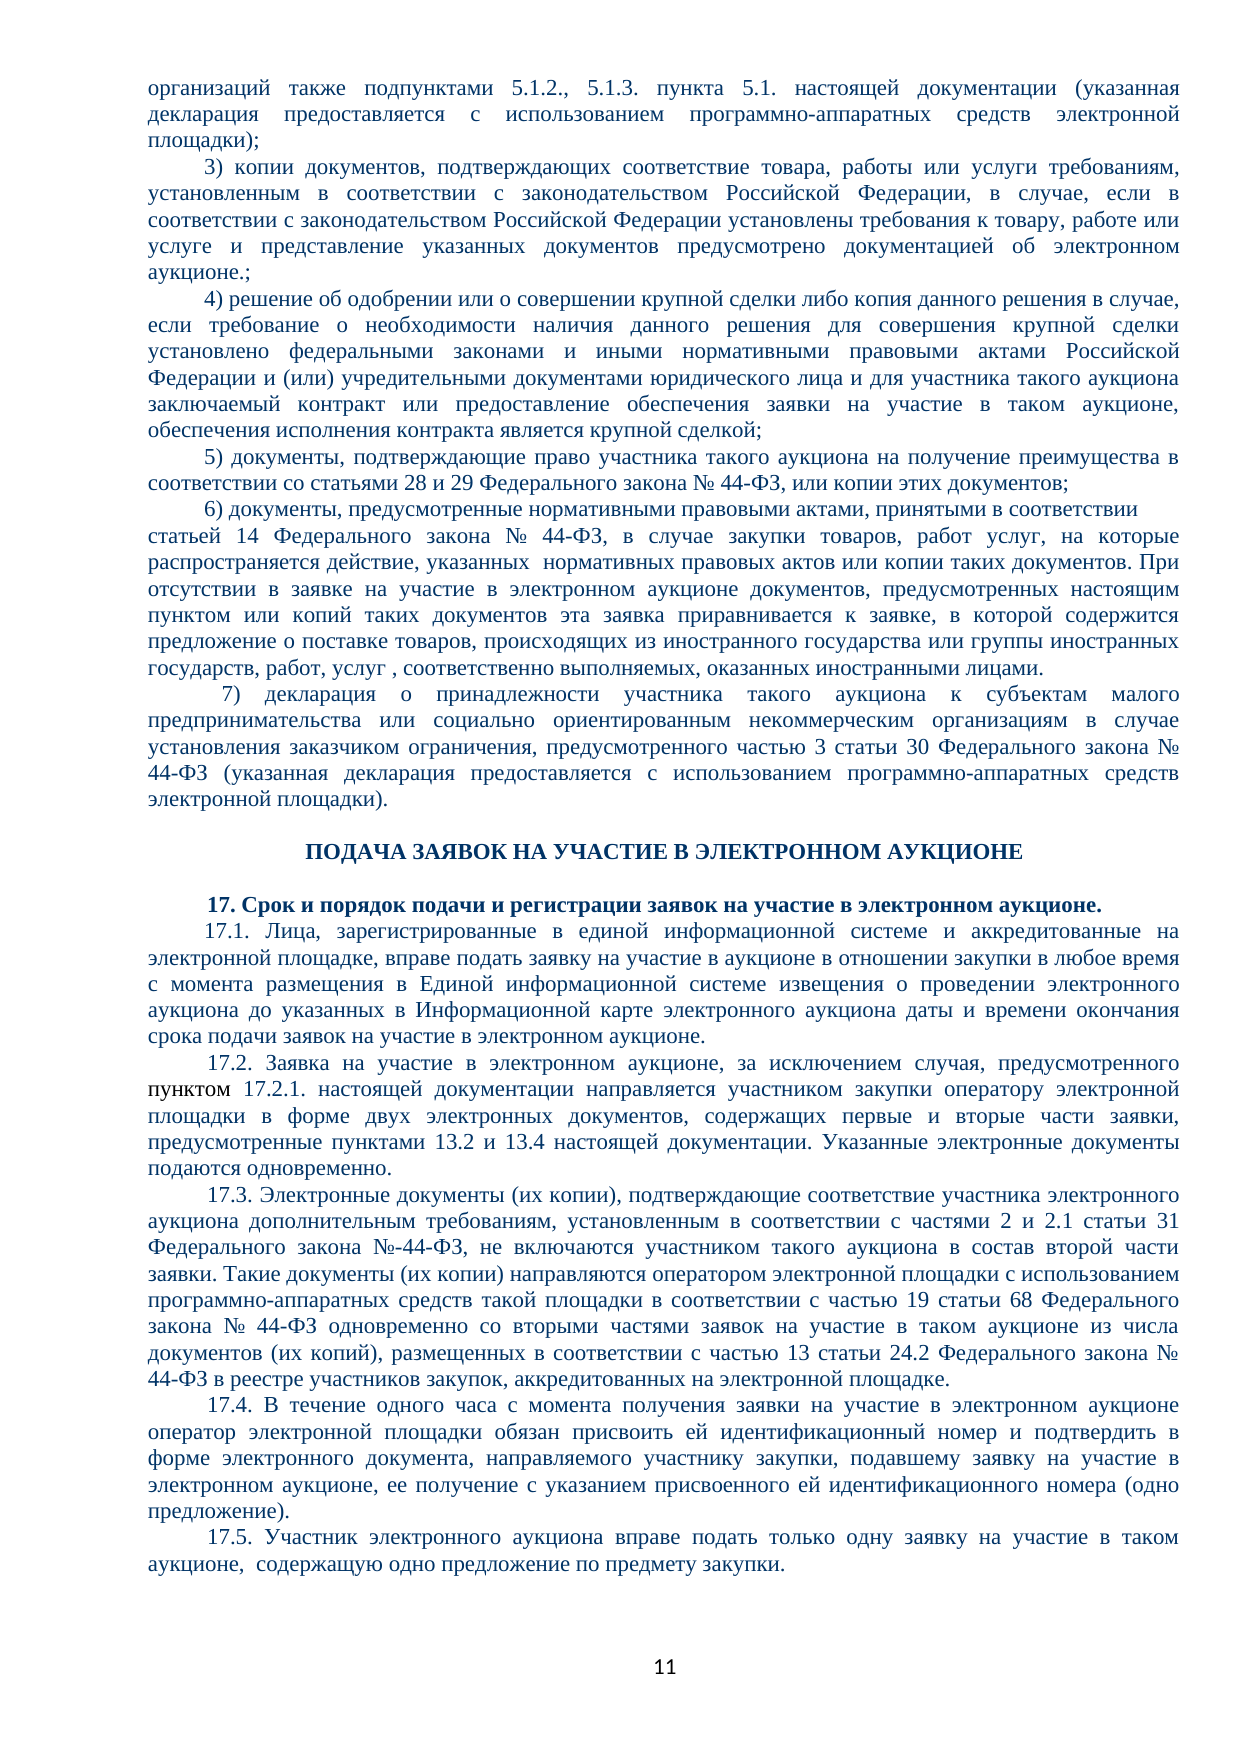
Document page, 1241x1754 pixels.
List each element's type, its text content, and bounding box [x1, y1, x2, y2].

text 4) решение об одобрении или о совершении крупной сделки либо копия данного решения в случае, если требование о необходимости наличия данного решения для совершения крупной сделки установлено федеральными законами и иными нормативными правовыми актами Российской Федерации и (или) учредительными документами юридического лица и для участника такого аукциона заключаемый контракт или предоставление обеспечения заявки на участие в таком аукционе, обеспечения исполнения контракта является крупной сделкой; [148, 285, 1181, 443]
text 17.1. Лица, зарегистрированные в единой информационной системе и аккредитованные на электронной площадке, вправе подать заявку на участие в аукционе в отношении закупки в любое время с момента размещения в Единой информационной системе извещения о проведении электронного аукциона до указанных в Информационной карте электронного аукциона даты и времени окончания срока подачи заявок на участие в электронном аукционе. [148, 917, 1181, 1049]
text ПОДАЧА ЗАЯВОК НА УЧАСТИЕ В ЭЛЕКТРОННОМ АУКЦИОНЕ [148, 838, 1181, 864]
text 3) копии документов, подтверждающих соответствие товара, работы или услуги требованиям, установленным в соответствии с законодательством Российской Федерации, в случае, если в соответствии с законодательством Российской Федерации установлены требования к товару, работе или услуге и представление указанных документов предусмотрено документацией об электронном аукционе.; [148, 153, 1181, 285]
text 6) документы, предусмотренные нормативными правовыми актами, принятыми в соответствии [148, 496, 1181, 522]
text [148, 74, 1181, 153]
text 7) декларация о принадлежности участника такого аукциона к субъектам малого предпринимательства или социально ориентированным некоммерческим организациям в случае установления заказчиком ограничения, предусмотренного частью 3 статьи 30 Федерального закона № 44-ФЗ (указанная декларация предоставляется с использованием программно-аппаратных средств электронной площадки). [148, 680, 1181, 812]
text 17.4. В течение одного часа с момента получения заявки на участие в электронном аукционе оператор электронной площадки обязан присвоить ей идентификационный номер и подтвердить в форме электронного документа, направляемого участнику закупки, подавшему заявку на участие в электронном аукционе, ее получение с указанием присвоенного ей идентификационного номера (одно предложение). [148, 1392, 1181, 1523]
text 17.2. Заявка на участие в электронном аукционе, за исключением случая, предусмотренного пунктом 17.2.1. настоящей документации направляется участником закупки оператору электронной площадки в форме двух электронных документов, содержащих первые и вторые части заявки, предусмотренные пунктами 13.2 и 13.4 настоящей документации. Указанные электронные документы подаются одновременно. [148, 1049, 1181, 1181]
text статьей 14 Федерального закона № 44-ФЗ, в случае закупки товаров, работ услуг, на которые распространяется действие, указанных нормативных правовых актов или копии таких документов. При отсутствии в заявке на участие в электронном аукционе документов, предусмотренных настоящим пунктом или копий таких документов эта заявка приравнивается к заявке, в которой содержится предложение о поставке товаров, происходящих из иностранного государства или группы иностранных государств, работ, услуг , соответственно выполняемых, оказанных иностранными лицами. [148, 522, 1181, 680]
text 5) документы, подтверждающие право участника такого аукциона на получение преимущества в соответствии со статьями 28 и 29 Федерального закона № 44-ФЗ, или копии этих документов; [148, 443, 1181, 496]
text 17. Срок и порядок подачи и регистрации заявок на участие в электронном аукционе. [148, 891, 1181, 917]
text 17.5. Участник электронного аукциона вправе подать только одну заявку на участие в таком аукционе, содержащую одно предложение по предмету закупки. [148, 1523, 1181, 1576]
text 17.3. Электронные документы (их копии), подтверждающие соответствие участника электронного аукциона дополнительным требованиям, установленным в соответствии с частями 2 и 2.1 статьи 31 Федерального закона №-44-ФЗ, не включаются участником такого аукциона в состав второй части заявки. Такие документы (их копии) направляются оператором электронной площадки с использованием программно-аппаратных средств такой площадки в соответствии с частью 19 статьи 68 Федерального закона № 44-ФЗ одновременно со вторыми частями заявок на участие в таком аукционе из числа документов (их копий), размещенных в соответствии с частью 13 статьи 24.2 Федерального закона № 44-ФЗ в реестре участников закупок, аккредитованных на электронной площадке. [148, 1181, 1181, 1392]
